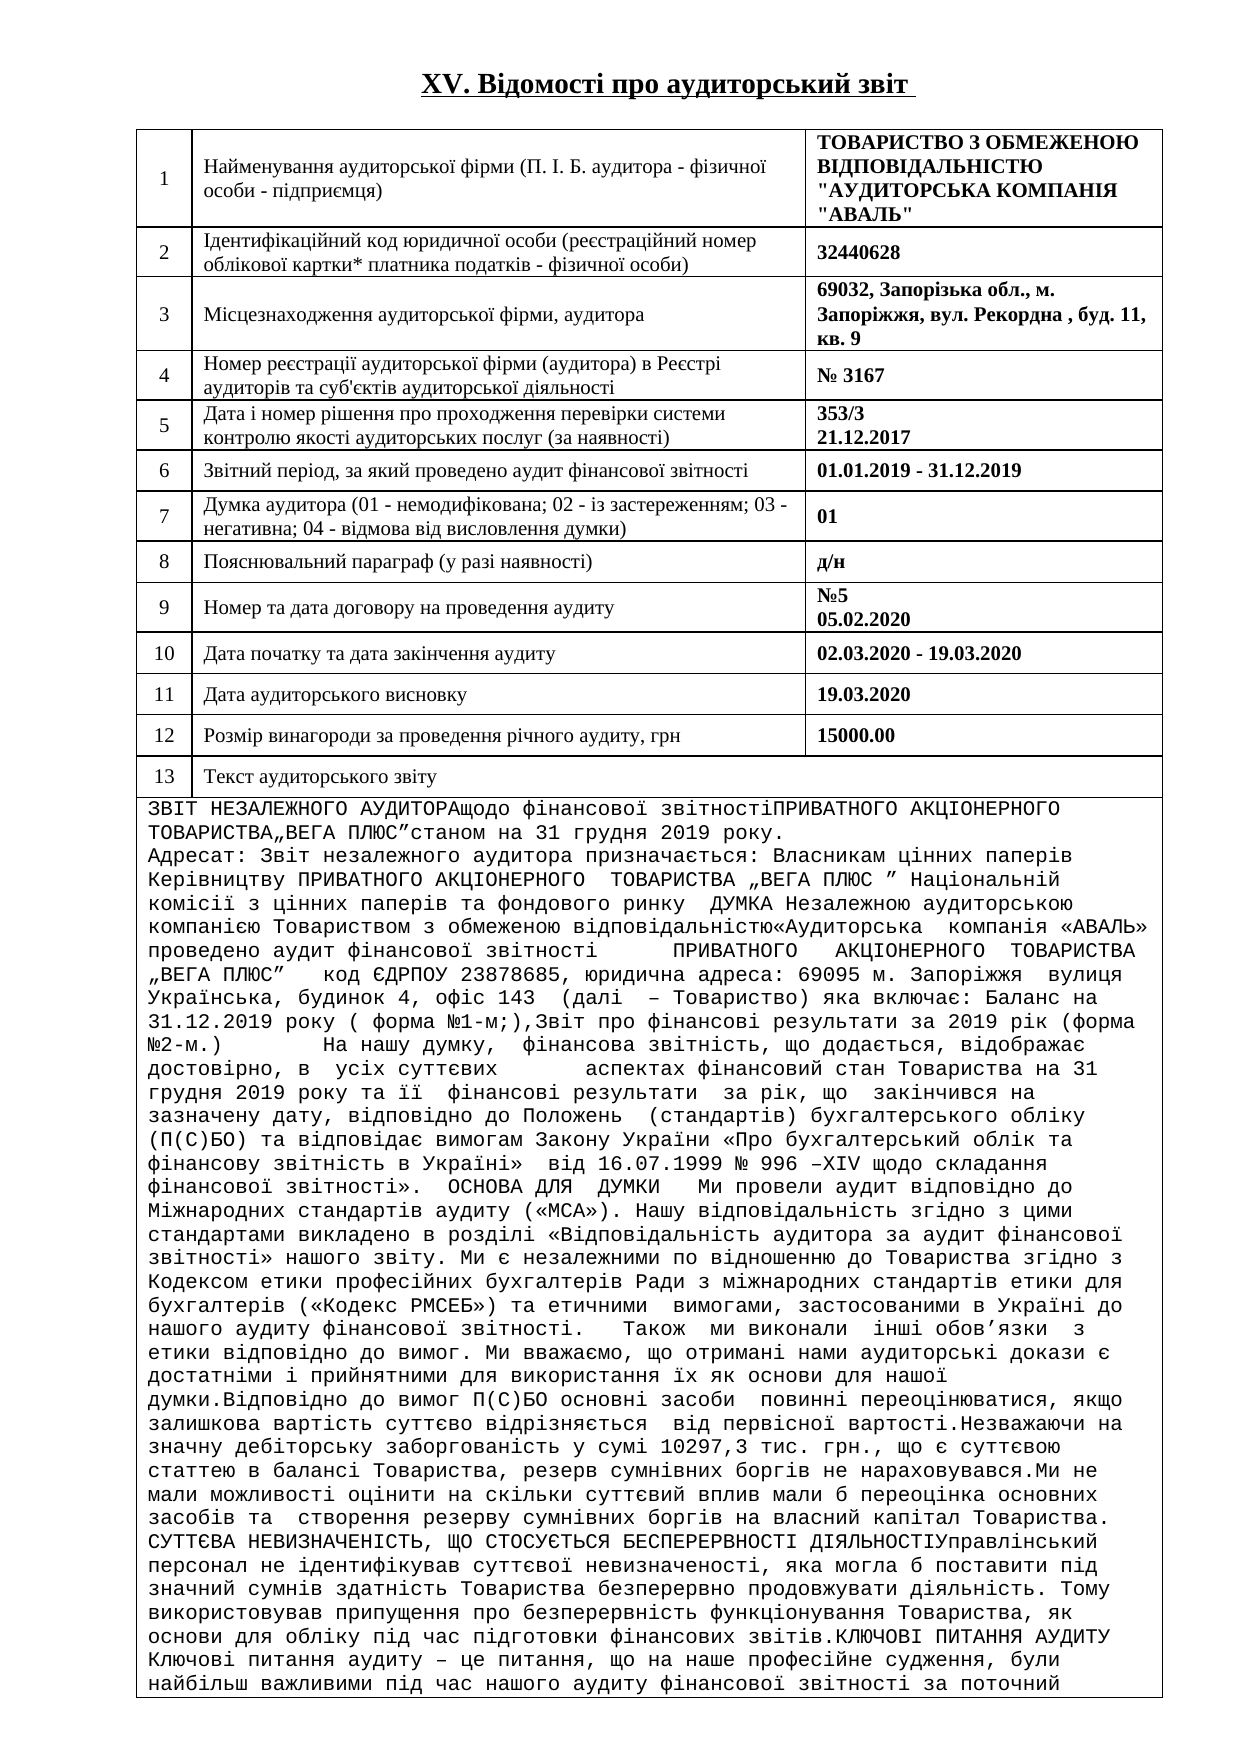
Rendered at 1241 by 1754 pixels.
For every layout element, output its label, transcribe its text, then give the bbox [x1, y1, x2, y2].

table_cell 9 [137, 583, 191, 631]
table_cell Пояснювальний параграф (у разі наявності) [193, 542, 805, 581]
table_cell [137, 798, 1162, 1697]
table_cell 2 [137, 228, 191, 276]
table_cell д/н [806, 542, 1162, 581]
table_header 1 [137, 130, 191, 226]
table_cell 3 [137, 277, 191, 349]
table_cell 02.03.2020 - 19.03.2020 [806, 633, 1162, 672]
table_header ТОВАРИСТВО З ОБМЕЖЕНОЮ ВІДПОВІДАЛЬНІСТЮ "АУДИТОРСЬКА КОМПАНІЯ "АВАЛЬ" [806, 130, 1162, 226]
table_cell 01.01.2019 - 31.12.2019 [806, 451, 1162, 490]
text XV. Відомості про аудиторський звіт [148, 67, 1181, 100]
table_cell Дата і номер рішення про проходження перевірки системи контролю якості аудиторських послуг (за наявності) [193, 401, 805, 449]
table_cell 8 [137, 542, 191, 581]
table_cell Розмір винагороди за проведення річного аудиту, грн [193, 715, 805, 755]
table_cell 7 [137, 492, 191, 540]
table_cell Ідентифікаційний код юридичної особи (реєстраційний номер облікової картки* платника податків - фізичної особи) [193, 228, 805, 276]
table_cell Думка аудитора (01 - немодифікована; 02 - із застереженням; 03 - негативна; 04 - відмова від висловлення думки) [193, 492, 805, 540]
table_cell 13 [137, 757, 191, 796]
table_cell № 3167 [806, 351, 1162, 399]
table_cell 5 [137, 401, 191, 449]
table_cell 11 [137, 674, 191, 714]
table_cell 353/3 21.12.2017 [806, 401, 1162, 449]
table_cell Текст аудиторського звіту [193, 757, 1162, 796]
table_header Найменування аудиторської фірми (П. І. Б. аудитора - фізичної особи - підприємця) [193, 130, 805, 226]
table_cell №5 05.02.2020 [806, 583, 1162, 631]
table_cell 12 [137, 715, 191, 755]
table_cell Звітний період, за який проведено аудит фінансової звітності [193, 451, 805, 490]
table_cell Дата початку та дата закінчення аудиту [193, 633, 805, 672]
table_cell Номер та дата договору на проведення аудиту [193, 583, 805, 631]
table_cell 69032, Запорізька обл., м. Запоріжжя, вул. Рекордна , буд. 11, кв. 9 [806, 277, 1162, 349]
table_cell Дата аудиторського висновку [193, 674, 805, 714]
table_cell Номер реєстрації аудиторської фірми (аудитора) в Реєстрі аудиторів та суб'єктів аудиторської діяльності [193, 351, 805, 399]
table_cell 4 [137, 351, 191, 399]
table_cell 10 [137, 633, 191, 672]
table_cell 6 [137, 451, 191, 490]
table_cell 01 [806, 492, 1162, 540]
table_cell 15000.00 [806, 715, 1162, 755]
table_cell 32440628 [806, 228, 1162, 276]
table_cell Місцезнаходження аудиторської фірми, аудитора [193, 277, 805, 349]
table_cell 19.03.2020 [806, 674, 1162, 714]
